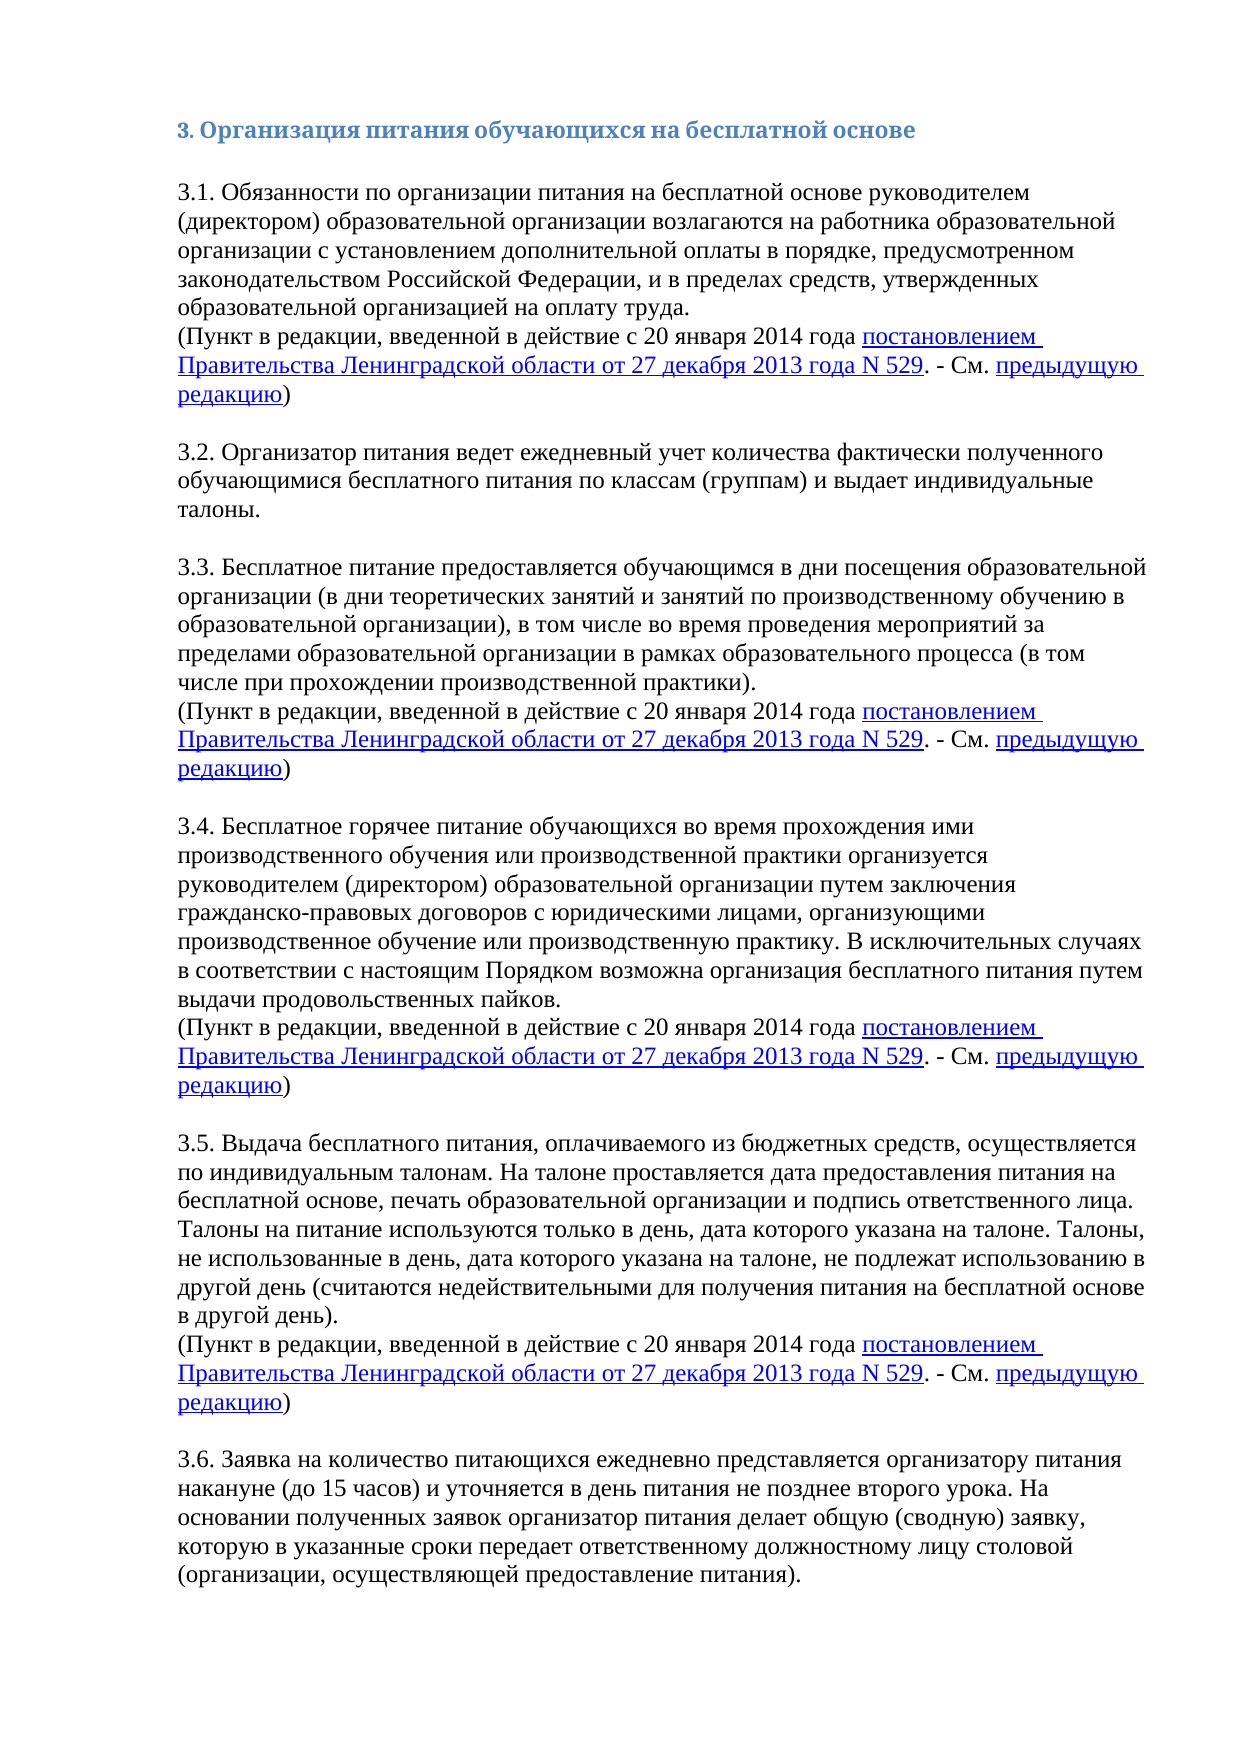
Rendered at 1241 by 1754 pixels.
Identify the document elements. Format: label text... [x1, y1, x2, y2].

text 3.1. Обязанности по организации питания на бесплатной основе руководителем (директором) образовательной организации возлагаются на работника образовательной организации с установлением дополнительной оплаты в порядке, предусмотренном законодательством Российской Федерации, и в пределах средств, утвержденных образовательной организацией на оплату труда. (Пункт в редакции, введенной в действие с 20 января 2014 года постановлением Правительства Ленинградской области от 27 декабря 2013 года N 529. - См. предыдущую редакцию) [177, 177, 1152, 407]
text 3.4. Бесплатное горячее питание обучающихся во время прохождения ими производственного обучения или производственной практики организуется руководителем (директором) образовательной организации путем заключения гражданско-правовых договоров с юридическими лицами, организующими производственное обучение или производственную практику. В исключительных случаях в соответствии с настоящим Порядком возможна организация бесплатного питания путем выдачи продовольственных пайков. (Пункт в редакции, введенной в действие с 20 января 2014 года постановлением Правительства Ленинградской области от 27 декабря 2013 года N 529. - См. предыдущую редакцию) [177, 811, 1152, 1099]
text 3.5. Выдача бесплатного питания, оплачиваемого из бюджетных средств, осуществляется по индивидуальным талонам. На талоне проставляется дата предоставления питания на бесплатной основе, печать образовательной организации и подпись ответственного лица. Талоны на питание используются только в день, дата которого указана на талоне. Талоны, не использованные в день, дата которого указана на талоне, не подлежат использованию в другой день (считаются недействительными для получения питания на бесплатной основе в другой день). (Пункт в редакции, введенной в действие с 20 января 2014 года постановлением Правительства Ленинградской области от 27 декабря 2013 года N 529. - См. предыдущую редакцию) [177, 1128, 1152, 1415]
subtitle 3. Организация питания обучающихся на бесплатной основе [177, 118, 1152, 144]
text 3.6. Заявка на количество питающихся ежедневно представляется организатору питания накануне (до 15 часов) и уточняется в день питания не позднее второго урока. На основании полученных заявок организатор питания делает общую (сводную) заявку, которую в указанные сроки передает ответственному должностному лицу столовой (организации, осуществляющей предоставление питания). [177, 1444, 1152, 1588]
text 3.2. Организатор питания ведет ежедневный учет количества фактически полученного обучающимися бесплатного питания по классам (группам) и выдает индивидуальные талоны. [177, 437, 1152, 523]
text 3.3. Бесплатное питание предоставляется обучающимся в дни посещения образовательной организации (в дни теоретических занятий и занятий по производственному обучению в образовательной организации), в том числе во время проведения мероприятий за пределами образовательной организации в рамках образовательного процесса (в том числе при прохождении производственной практики). (Пункт в редакции, введенной в действие с 20 января 2014 года постановлением Правительства Ленинградской области от 27 декабря 2013 года N 529. - См. предыдущую редакцию) [177, 552, 1152, 782]
